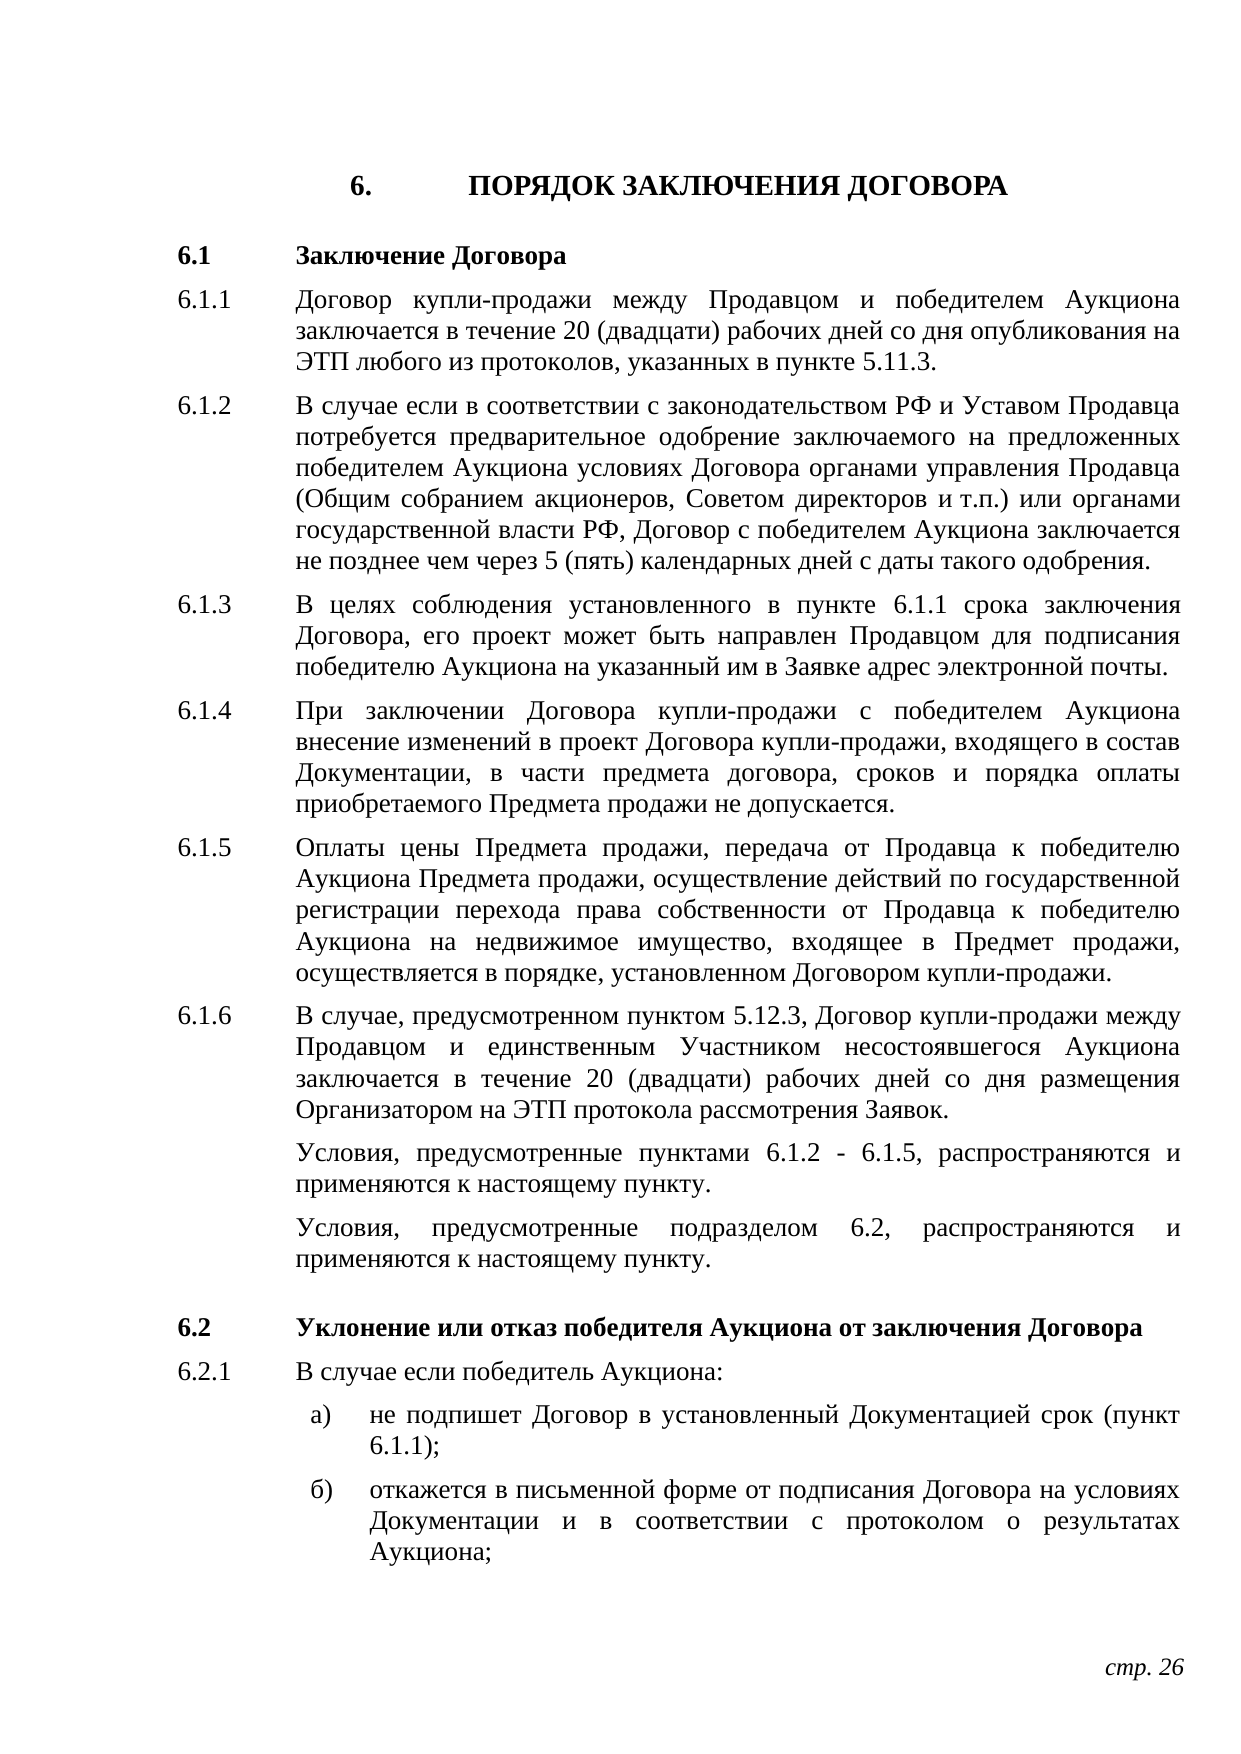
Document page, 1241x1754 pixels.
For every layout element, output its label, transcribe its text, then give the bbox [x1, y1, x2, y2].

text откажется в письменной форме от подписания Договора на условиях Документации и в соответствии с протоколом о результатах Аукциона; [310, 1473, 1181, 1567]
text Договор купли-продажи между Продавцом и победителем Аукциона заключается в течение 20 (двадцати) рабочих дней со дня опубликования на ЭТП любого из протоколов, указанных в пункте 5.11.3. [177, 283, 1181, 376]
subtitle ПОРЯДОК ЗАКЛЮЧЕНИЯ ДОГОВОРА [177, 168, 1181, 202]
subtitle Уклонение или отказ победителя Аукциона от заключения Договора [177, 1311, 1181, 1342]
subtitle Заключение Договора [177, 239, 1181, 270]
text В целях соблюдения установленного в пункте 6.1.1 срока заключения Договора, его проект может быть направлен Продавцом для подписания победителю Аукциона на указанный им в Заявке адрес электронной почты. [177, 588, 1181, 682]
list Условия, предусмотренные пунктами 6.1.2 - 6.1.5, распространяются и применяются к настоящему пункту. [295, 1136, 1181, 1199]
text В случае если победитель Аукциона: [177, 1355, 1181, 1386]
text В случае если в соответствии с законодательством РФ и Уставом Продавца потребуется предварительное одобрение заключаемого на предложенных победителем Аукциона условиях Договора органами управления Продавца (Общим собранием акционеров, Советом директоров и т.п.) или органами государственной власти РФ, Договор с победителем Аукциона заключается не позднее чем через 5 (пять) календарных дней с даты такого одобрения. [177, 389, 1181, 576]
text не подпишет Договор в установленный Документацией срок (пункт 6.1.1); [310, 1398, 1181, 1461]
text В случае, предусмотренном пунктом 5.12.3, Договор купли-продажи между Продавцом и единственным Участником несостоявшегося Аукциона заключается в течение 20 (двадцати) рабочих дней со дня размещения Организатором на ЭТП протокола рассмотрения Заявок. [177, 999, 1181, 1124]
list Условия, предусмотренные подразделом 6.2, распространяются и применяются к настоящему пункту. [295, 1211, 1181, 1273]
text При заключении Договора купли-продажи с победителем Аукциона внесение изменений в проект Договора купли-продажи, входящего в состав Документации, в части предмета договора, сроков и порядка оплаты приобретаемого Предмета продажи не допускается. [177, 694, 1181, 819]
text Оплаты цены Предмета продажи, передача от Продавца к победителю Аукциона Предмета продажи, осуществление действий по государственной регистрации перехода права собственности от Продавца к победителю Аукциона на недвижимое имущество, входящее в Предмет продажи, осуществляется в порядке, установленном Договором купли-продажи. [177, 831, 1181, 987]
